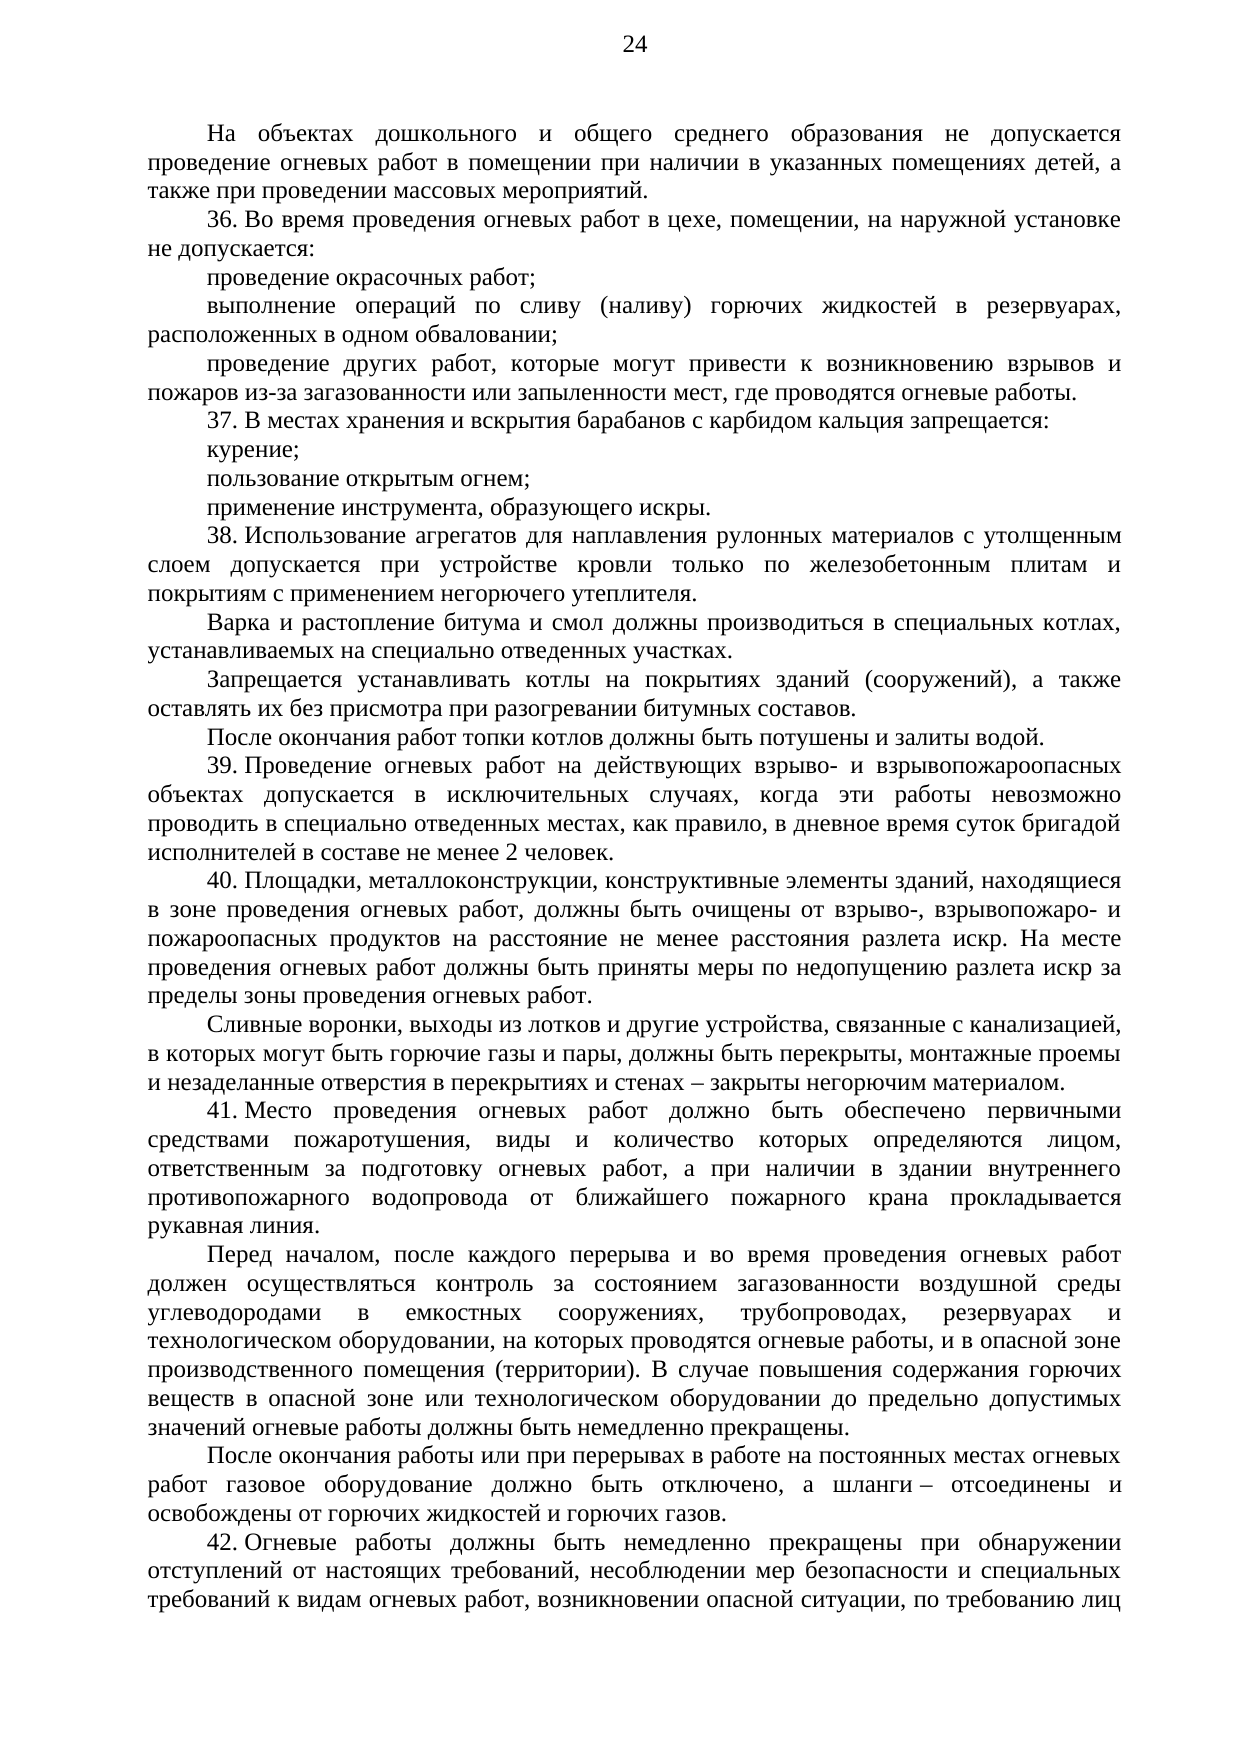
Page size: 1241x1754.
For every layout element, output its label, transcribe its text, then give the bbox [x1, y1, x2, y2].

text 36. Во время проведения огневых работ в цехе, помещении, на наружной установке не допускается: [147, 204, 1122, 262]
text 41. Место проведения огневых работ должно быть обеспечено первичными средствами пожаротушения, виды и количество которых определяются лицом, ответственным за подготовку огневых работ, а при наличии в здании внутреннего противопожарного водопровода от ближайшего пожарного крана прокладывается рукавная линия. [147, 1096, 1122, 1239]
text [147, 1527, 1122, 1613]
text курение; [147, 434, 1122, 463]
text После окончания работ топки котлов должны быть потушены и залиты водой. [147, 722, 1122, 751]
text Сливные воронки, выходы из лотков и другие устройства, связанные с канализацией, в которых могут быть горючие газы и пары, должны быть перекрыты, монтажные проемы и незаделанные отверстия в перекрытиях и стенах – закрыты негорючим материалом. [147, 1009, 1122, 1096]
text 40. Площадки, металлоконструкции, конструктивные элементы зданий, находящиеся в зоне проведения огневых работ, должны быть очищены от взрыво-, взрывопожаро- и пожароопасных продуктов на расстояние не менее расстояния разлета искр. На месте проведения огневых работ должны быть приняты меры по недопущению разлета искр за пределы зоны проведения огневых работ. [147, 866, 1122, 1009]
text проведение других работ, которые могут привести к возникновению взрывов и пожаров из-за загазованности или запыленности мест, где проводятся огневые работы. [147, 348, 1122, 406]
text После окончания работы или при перерывах в работе на постоянных местах огневых работ газовое оборудование должно быть отключено, а шланги – отсоединены и освобождены от горючих жидкостей и горючих газов. [147, 1441, 1122, 1527]
text На объектах дошкольного и общего среднего образования не допускается проведение огневых работ в помещении при наличии в указанных помещениях детей, а также при проведении массовых мероприятий. [147, 118, 1122, 204]
text 39. Проведение огневых работ на действующих взрыво- и взрывопожароопасных объектах допускается в исключительных случаях, когда эти работы невозможно проводить в специально отведенных местах, как правило, в дневное время суток бригадой исполнителей в составе не менее 2 человек. [147, 751, 1122, 866]
text применение инструмента, образующего искры. [147, 492, 1122, 521]
text Варка и растопление битума и смол должны производиться в специальных котлах, устанавливаемых на специально отведенных участках. [147, 607, 1122, 664]
text пользование открытым огнем; [147, 463, 1122, 492]
text проведение окрасочных работ; [147, 262, 1122, 291]
text 38. Использование агрегатов для наплавления рулонных материалов с утолщенным слоем допускается при устройстве кровли только по железобетонным плитам и покрытиям с применением негорючего утеплителя. [147, 521, 1122, 607]
text Перед началом, после каждого перерыва и во время проведения огневых работ должен осуществляться контроль за состоянием загазованности воздушной среды углеводородами в емкостных сооружениях, трубопроводах, резервуарах и технологическом оборудовании, на которых проводятся огневые работы, и в опасной зоне производственного помещения (территории). В случае повышения содержания горючих веществ в опасной зоне или технологическом оборудовании до предельно допустимых значений огневые работы должны быть немедленно прекращены. [147, 1239, 1122, 1441]
text Запрещается устанавливать котлы на покрытиях зданий (сооружений), а также оставлять их без присмотра при разогревании битумных составов. [147, 664, 1122, 722]
text выполнение операций по сливу (наливу) горючих жидкостей в резервуарах, расположенных в одном обваловании; [147, 291, 1122, 348]
text 37. В местах хранения и вскрытия барабанов с карбидом кальция запрещается: [147, 406, 1122, 434]
